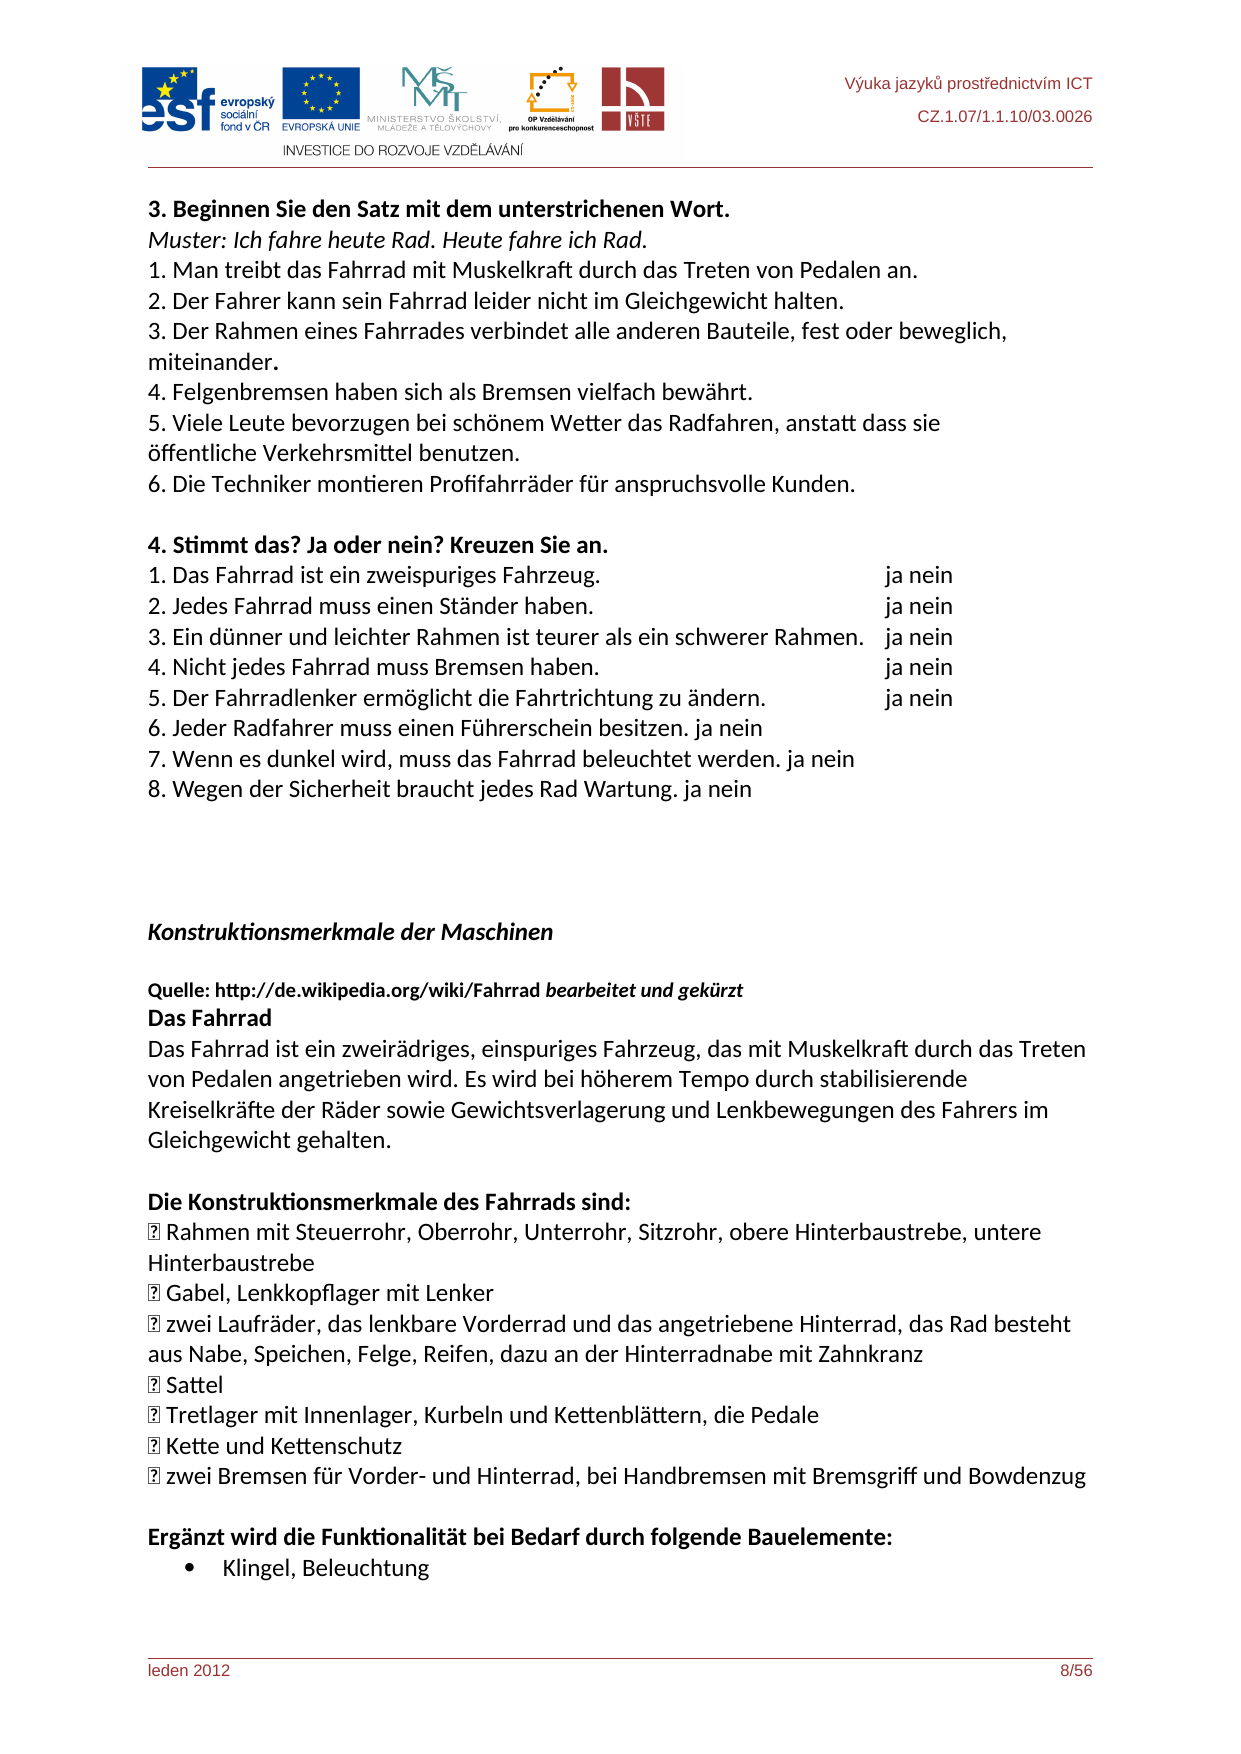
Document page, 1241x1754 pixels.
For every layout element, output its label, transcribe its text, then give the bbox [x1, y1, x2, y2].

text 2. Der Fahrer kann sein Fahrrad leider nicht im Gleichgewicht halten. [148, 285, 1093, 315]
text Das Fahrrad ist ein zweirädriges, einspuriges Fahrzeug, das mit Muskelkraft durch das Treten von Pedalen angetrieben wird. Es wird bei höherem Tempo durch stabilisierende Kreiselkräfte der Räder sowie Gewichtsverlagerung und Lenkbewegungen des Fahrers im Gleichgewicht gehalten. [148, 1033, 1093, 1155]
text 6. Die Techniker montieren Profifahrräder für anspruchsvolle Kunden. [148, 468, 1093, 498]
text  Sattel [148, 1369, 1093, 1399]
text 5. Der Fahrradlenker ermöglicht die Fahrtrichtung zu ändern. ja nein [148, 682, 1093, 712]
text 3. Beginnen Sie den Satz mit dem unterstrichenen Wort. [148, 193, 1093, 224]
text 4. Nicht jedes Fahrrad muss Bremsen haben. ja nein [148, 651, 1093, 682]
text 2. Jedes Fahrrad muss einen Ständer haben. ja nein [148, 590, 1093, 621]
text  zwei Bremsen für Vorder- und Hinterrad, bei Handbremsen mit Bremsgriff und Bowdenzug [148, 1460, 1093, 1491]
text 3. Der Rahmen eines Fahrrades verbindet alle anderen Bauteile, fest oder beweglich, [148, 315, 1093, 346]
list Klingel, Beleuchtung [185, 1552, 1093, 1582]
text Ergänzt wird die Funktionalität bei Bedarf durch folgende Bauelemente: [148, 1521, 1093, 1552]
text miteinander. [148, 346, 1093, 376]
text 8. Wegen der Sicherheit braucht jedes Rad Wartung. ja nein [148, 773, 1093, 804]
text Konstruktionsmerkmale der Maschinen [148, 916, 1093, 947]
text 4. Felgenbremsen haben sich als Bremsen vielfach bewährt. [148, 376, 1093, 407]
text  Gabel, Lenkkopflager mit Lenker [148, 1277, 1093, 1308]
text 4. Stimmt das? Ja oder nein? Kreuzen Sie an. [148, 529, 1093, 559]
text Die Konstruktionsmerkmale des Fahrrads sind: [148, 1186, 1093, 1216]
text 1. Das Fahrrad ist ein zweispuriges Fahrzeug. ja nein [148, 559, 1093, 590]
text Das Fahrrad [148, 1003, 1093, 1033]
text  Tretlager mit Innenlager, Kurbeln und Kettenblättern, die Pedale [148, 1399, 1093, 1430]
text 6. Jeder Radfahrer muss einen Führerschein besitzen. ja nein [148, 712, 1093, 743]
text 7. Wenn es dunkel wird, muss das Fahrrad beleuchtet werden. ja nein [148, 743, 1093, 773]
text  Kette und Kettenschutz [148, 1430, 1093, 1460]
text Muster: Ich fahre heute Rad. Heute fahre ich Rad. [148, 224, 1093, 254]
text öffentliche Verkehrsmittel benutzen. [148, 437, 1093, 468]
text  Rahmen mit Steuerrohr, Oberrohr, Unterrohr, Sitzrohr, obere Hinterbaustrebe, untere Hinterbaustrebe [148, 1216, 1093, 1277]
text  zwei Laufräder, das lenkbare Vorderrad und das angetriebene Hinterrad, das Rad besteht aus Nabe, Speichen, Felge, Reifen, dazu an der Hinterradnabe mit Zahnkranz [148, 1308, 1093, 1369]
text 1. Man treibt das Fahrrad mit Muskelkraft durch das Treten von Pedalen an. [148, 254, 1093, 285]
text 3. Ein dünner und leichter Rahmen ist teurer als ein schwerer Rahmen. ja nein [148, 621, 1093, 651]
picture [120, 65, 686, 160]
text Quelle: http://de.wikipedia.org/wiki/Fahrrad bearbeitet und gekürzt [148, 977, 1093, 1003]
text 5. Viele Leute bevorzugen bei schönem Wetter das Radfahren, anstatt dass sie [148, 407, 1093, 437]
